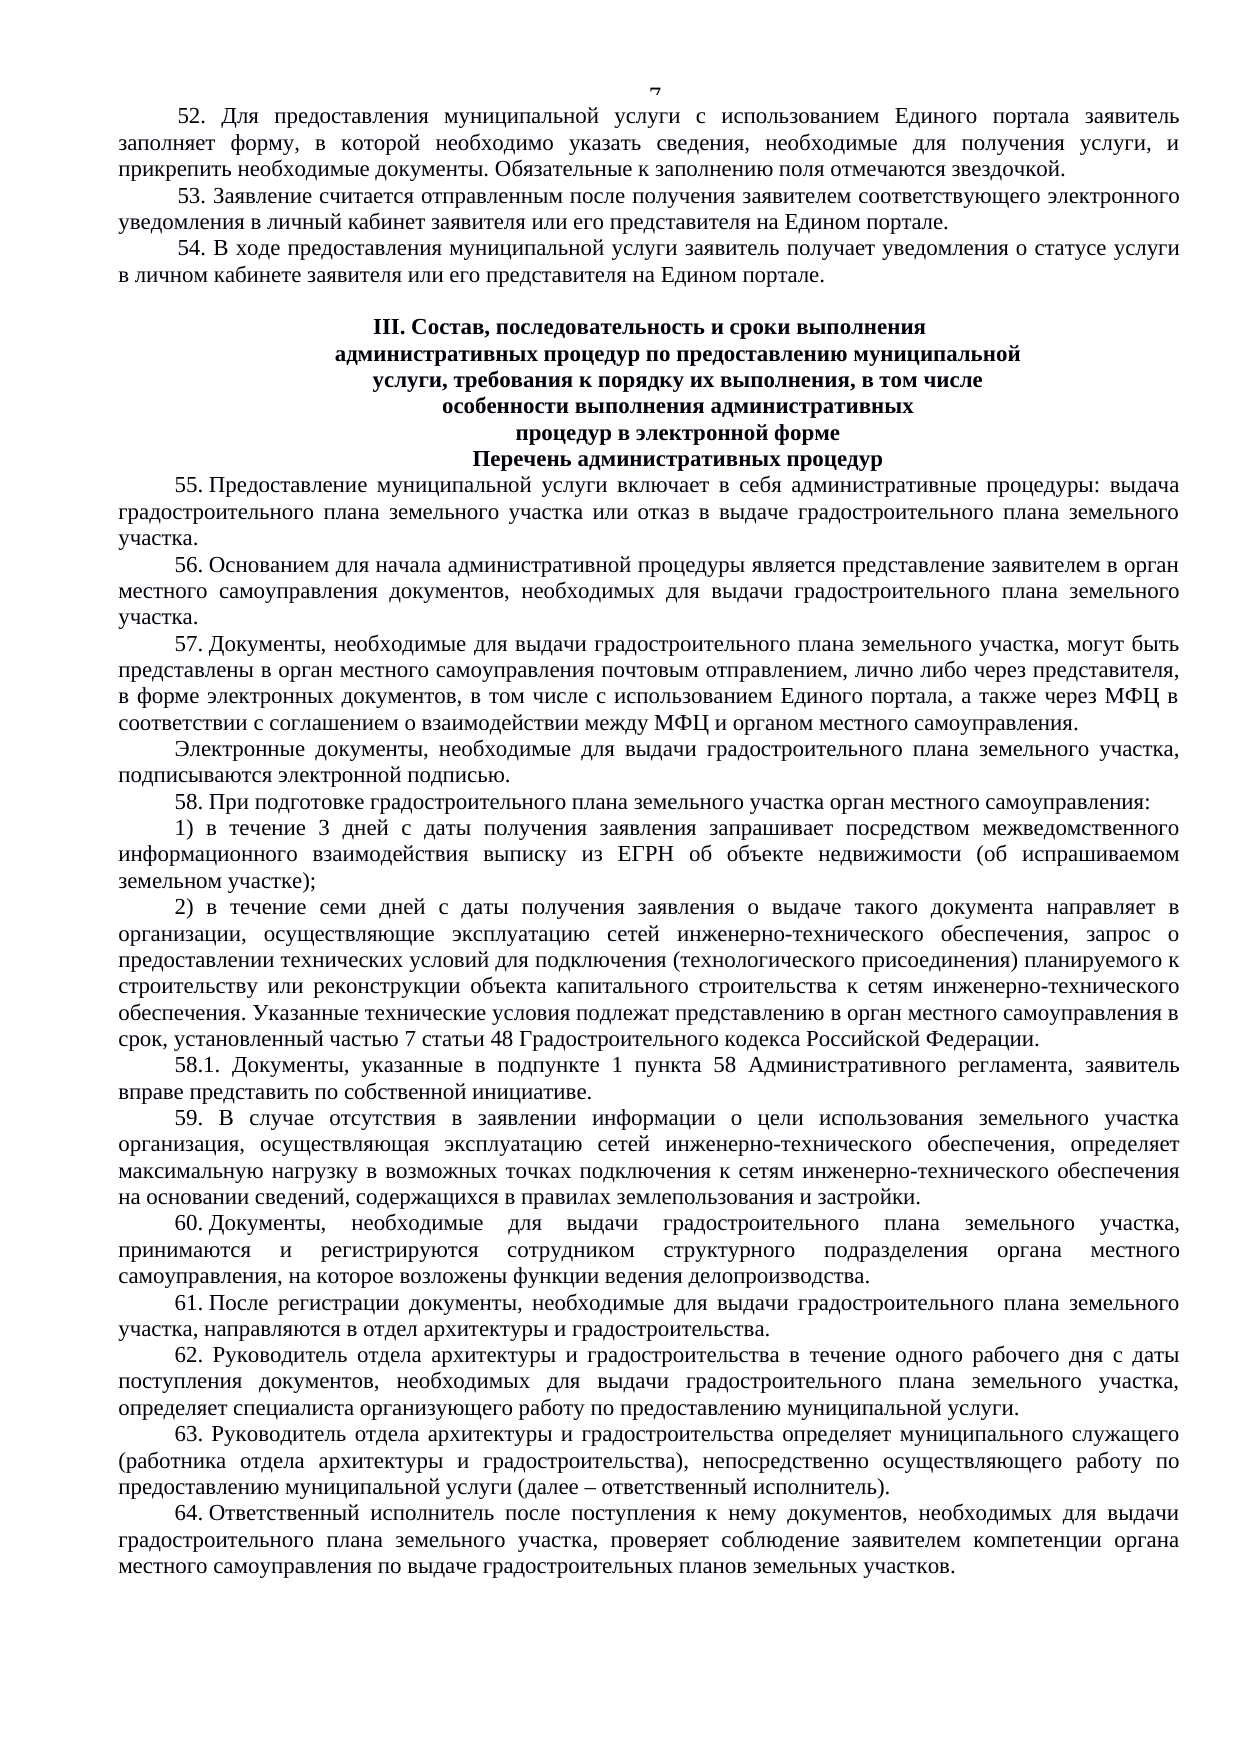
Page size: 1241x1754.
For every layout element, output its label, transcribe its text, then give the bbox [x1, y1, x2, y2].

text 55. Предоставление муниципальной услуги включает в себя административные процедуры: выдача градостроительного плана земельного участка или отказ в выдаче градостроительного плана земельного участка. [118, 472, 1181, 551]
text особенности выполнения административных [118, 392, 1181, 419]
text 64. Ответственный исполнитель после поступления к нему документов, необходимых для выдачи градостроительного плана земельного участка, проверяет соблюдение заявителем компетенции органа местного самоуправления по выдаче градостроительных планов земельных участков. [118, 1499, 1181, 1578]
text Перечень административных процедур [118, 445, 1181, 472]
text 63. Руководитель отдела архитектуры и градостроительства определяет муниципального служащего (работника отдела архитектуры и градостроительства), непосредственно осуществляющего работу по предоставлению муниципальной услуги (далее – ответственный исполнитель). [118, 1420, 1181, 1499]
text 59. В случае отсутствия в заявлении информации о цели использования земельного участка организация, осуществляющая эксплуатацию сетей инженерно-технического обеспечения, определяет максимальную нагрузку в возможных точках подключения к сетям инженерно-технического обеспечения на основании сведений, содержащихся в правилах землепользования и застройки. [118, 1104, 1181, 1209]
text 1) в течение 3 дней с даты получения заявления запрашивает посредством межведомственного информационного взаимодействия выписку из ЕГРН об объекте недвижимости (об испрашиваемом земельном участке); [118, 814, 1181, 893]
text 56. Основанием для начала административной процедуры является представление заявителем в орган местного самоуправления документов, необходимых для выдачи градостроительного плана земельного участка. [118, 551, 1181, 630]
text 54. В ходе предоставления муниципальной услуги заявитель получает уведомления о статусе услуги в личном кабинете заявителя или его представителя на Едином портале. [118, 234, 1181, 287]
text 58.1. Документы, указанные в подпункте 1 пункта 58 Административного регламента, заявитель вправе представить по собственной инициативе. [118, 1051, 1181, 1104]
text административных процедур по предоставлению муниципальной [118, 340, 1181, 366]
text процедур в электронной форме [118, 419, 1181, 445]
text 2) в течение семи дней с даты получения заявления о выдаче такого документа направляет в организации, осуществляющие эксплуатацию сетей инженерно-технического обеспечения, запрос о предоставлении технических условий для подключения (технологического присоединения) планируемого к строительству или реконструкции объекта капитального строительства к сетям инженерно-технического обеспечения. Указанные технические условия подлежат представлению в орган местного самоуправления в срок, установленный частью 7 статьи 48 Градостроительного кодекса Российской Федерации. [118, 893, 1181, 1051]
text Электронные документы, необходимые для выдачи градостроительного плана земельного участка, подписываются электронной подписью. [118, 735, 1181, 788]
text III. Состав, последовательность и сроки выполнения [118, 313, 1181, 340]
text 61. После регистрации документы, необходимые для выдачи градостроительного плана земельного участка, направляются в отдел архитектуры и градостроительства. [118, 1288, 1181, 1341]
text 58. При подготовке градостроительного плана земельного участка орган местного самоуправления: [118, 788, 1181, 814]
text 57. Документы, необходимые для выдачи градостроительного плана земельного участка, могут быть представлены в орган местного самоуправления почтовым отправлением, лично либо через представителя, в форме электронных документов, в том числе с использованием Единого портала, а также через МФЦ в соответствии с соглашением о взаимодействии между МФЦ и органом местного самоуправления. [118, 630, 1181, 735]
text 52. Для предоставления муниципальной услуги с использованием Единого портала заявитель заполняет форму, в которой необходимо указать сведения, необходимые для получения услуги, и прикрепить необходимые документы. Обязательные к заполнению поля отмечаются звездочкой. [118, 103, 1181, 182]
text 62. Руководитель отдела архитектуры и градостроительства в течение одного рабочего дня с даты поступления документов, необходимых для выдачи градостроительного плана земельного участка, определяет специалиста организующего работу по предоставлению муниципальной услуги. [118, 1341, 1181, 1420]
text 60. Документы, необходимые для выдачи градостроительного плана земельного участка, принимаются и регистрируются сотрудником структурного подразделения органа местного самоуправления, на которое возложены функции ведения делопроизводства. [118, 1209, 1181, 1288]
text 53. Заявление считается отправленным после получения заявителем соответствующего электронного уведомления в личный кабинет заявителя или его представителя на Едином портале. [118, 182, 1181, 234]
text услуги, требования к порядку их выполнения, в том числе [118, 366, 1181, 392]
